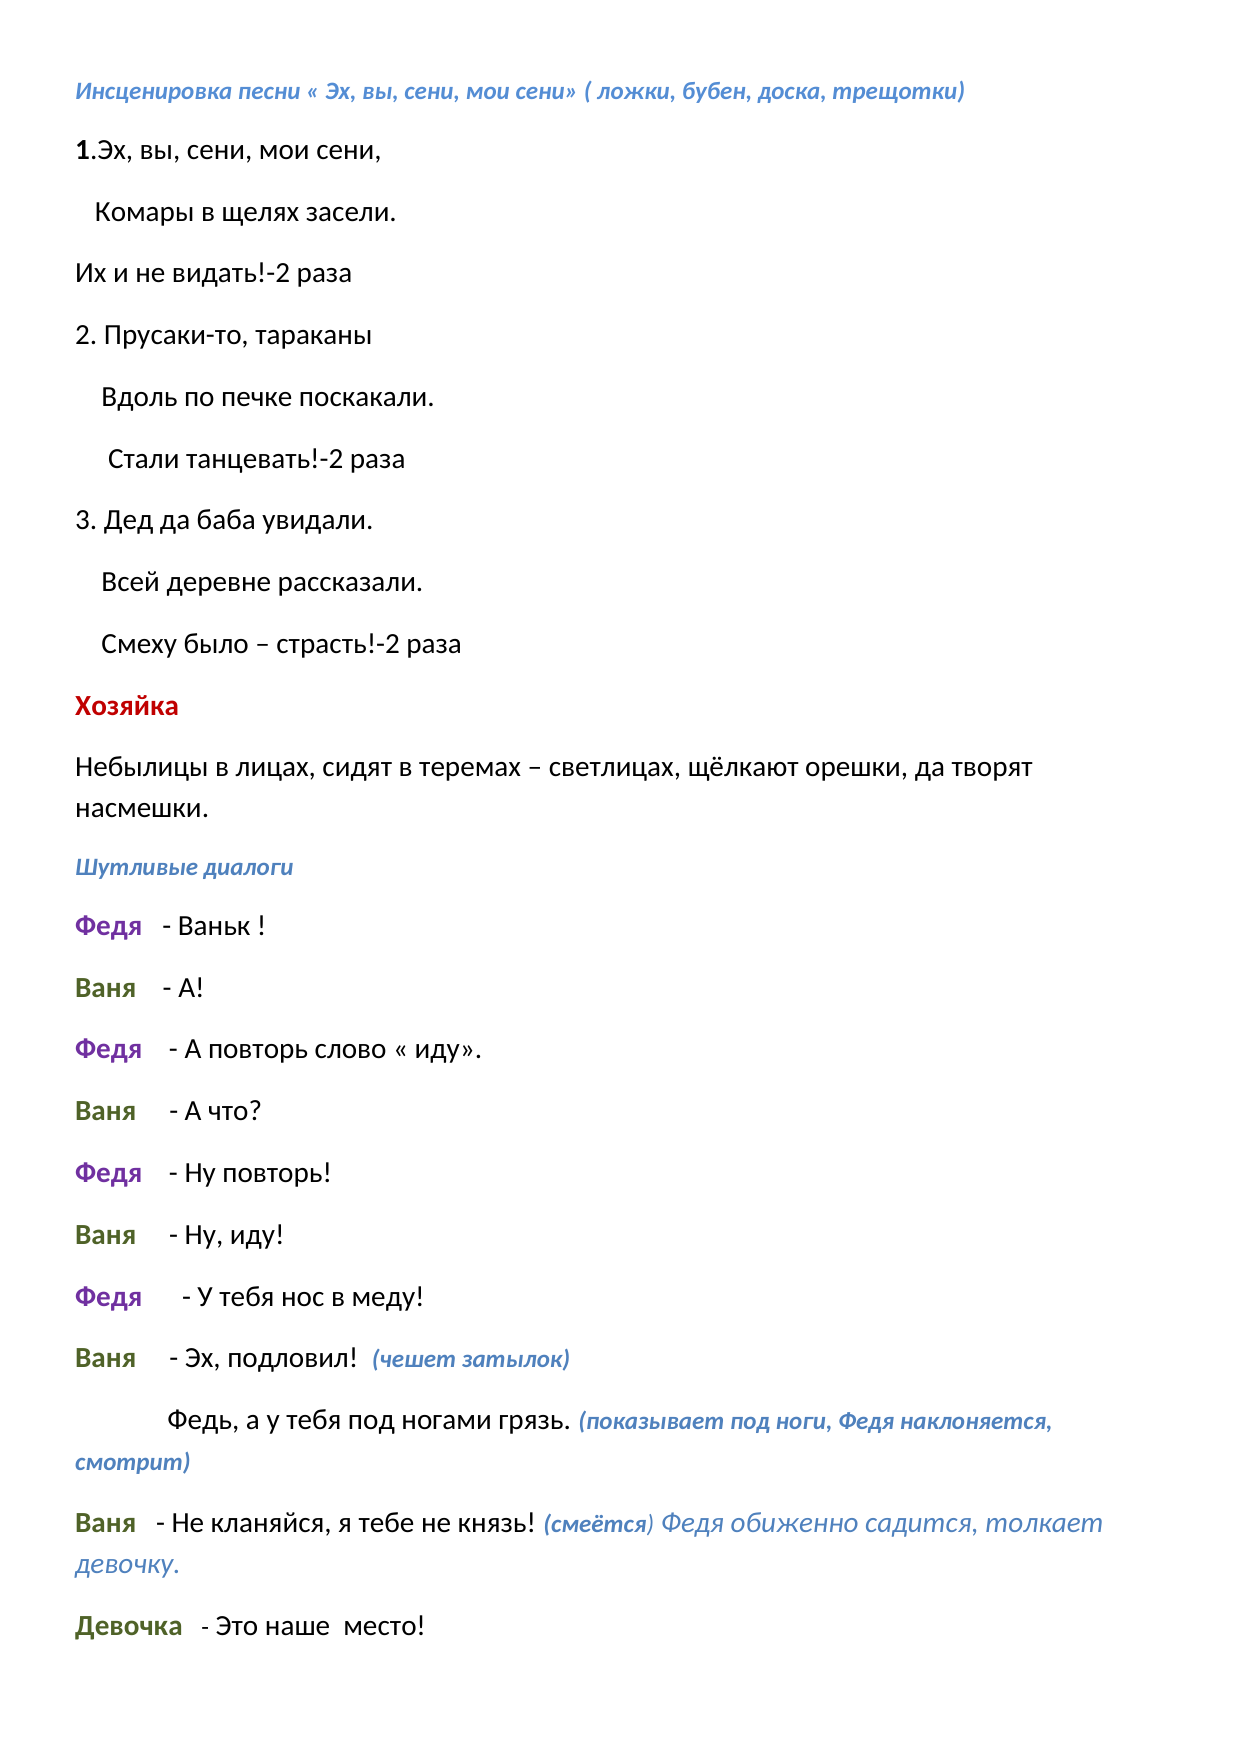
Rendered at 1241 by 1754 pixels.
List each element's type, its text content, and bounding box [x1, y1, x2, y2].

text 1.Эх, вы, сени, мои сени, [75, 131, 1165, 166]
text Федя - А повторь слово « иду». [75, 1031, 1165, 1066]
text Федь, а у тебя под ногами грязь. (показывает под ноги, Федя наклоняется, смотрит) [75, 1401, 1165, 1478]
text Ваня - А что? [75, 1092, 1165, 1128]
text Вдоль по печке поскакали. [75, 378, 1165, 413]
text Хозяйка [75, 687, 1165, 722]
text Всей деревне рассказали. [75, 563, 1165, 599]
text Смеху было – страсть!-2 раза [75, 625, 1165, 661]
text Ваня - А! [75, 969, 1165, 1004]
text 3. Дед да баба увидали. [75, 501, 1165, 537]
text Девочка - Это наше место! [75, 1607, 1165, 1642]
text Их и не видать!-2 раза [75, 254, 1165, 290]
text Федя - У тебя нос в меду! [75, 1278, 1165, 1313]
text 2. Прусаки-то, тараканы [75, 316, 1165, 352]
text Федя - Ну повторь! [75, 1154, 1165, 1190]
text Стали танцевать!-2 раза [75, 440, 1165, 475]
text Ваня - Эх, подловил! (чешет затылок) [75, 1339, 1165, 1375]
text Инсценировка песни « Эх, вы, сени, мои сени» ( ложки, бубен, доска, трещотки) [75, 75, 1165, 106]
text Федя - Ваньк ! [75, 907, 1165, 943]
text Небылицы в лицах, сидят в теремах – светлицах, щёлкают орешки, да творят насмешки. [75, 748, 1165, 825]
text Комары в щелях засели. [75, 193, 1165, 228]
text Шутливые диалоги [75, 851, 1165, 882]
text Ваня - Не кланяйся, я тебе не князь! (смеётся) Федя обиженно садится, толкает девочку. [75, 1504, 1165, 1581]
text Ваня - Ну, иду! [75, 1216, 1165, 1252]
